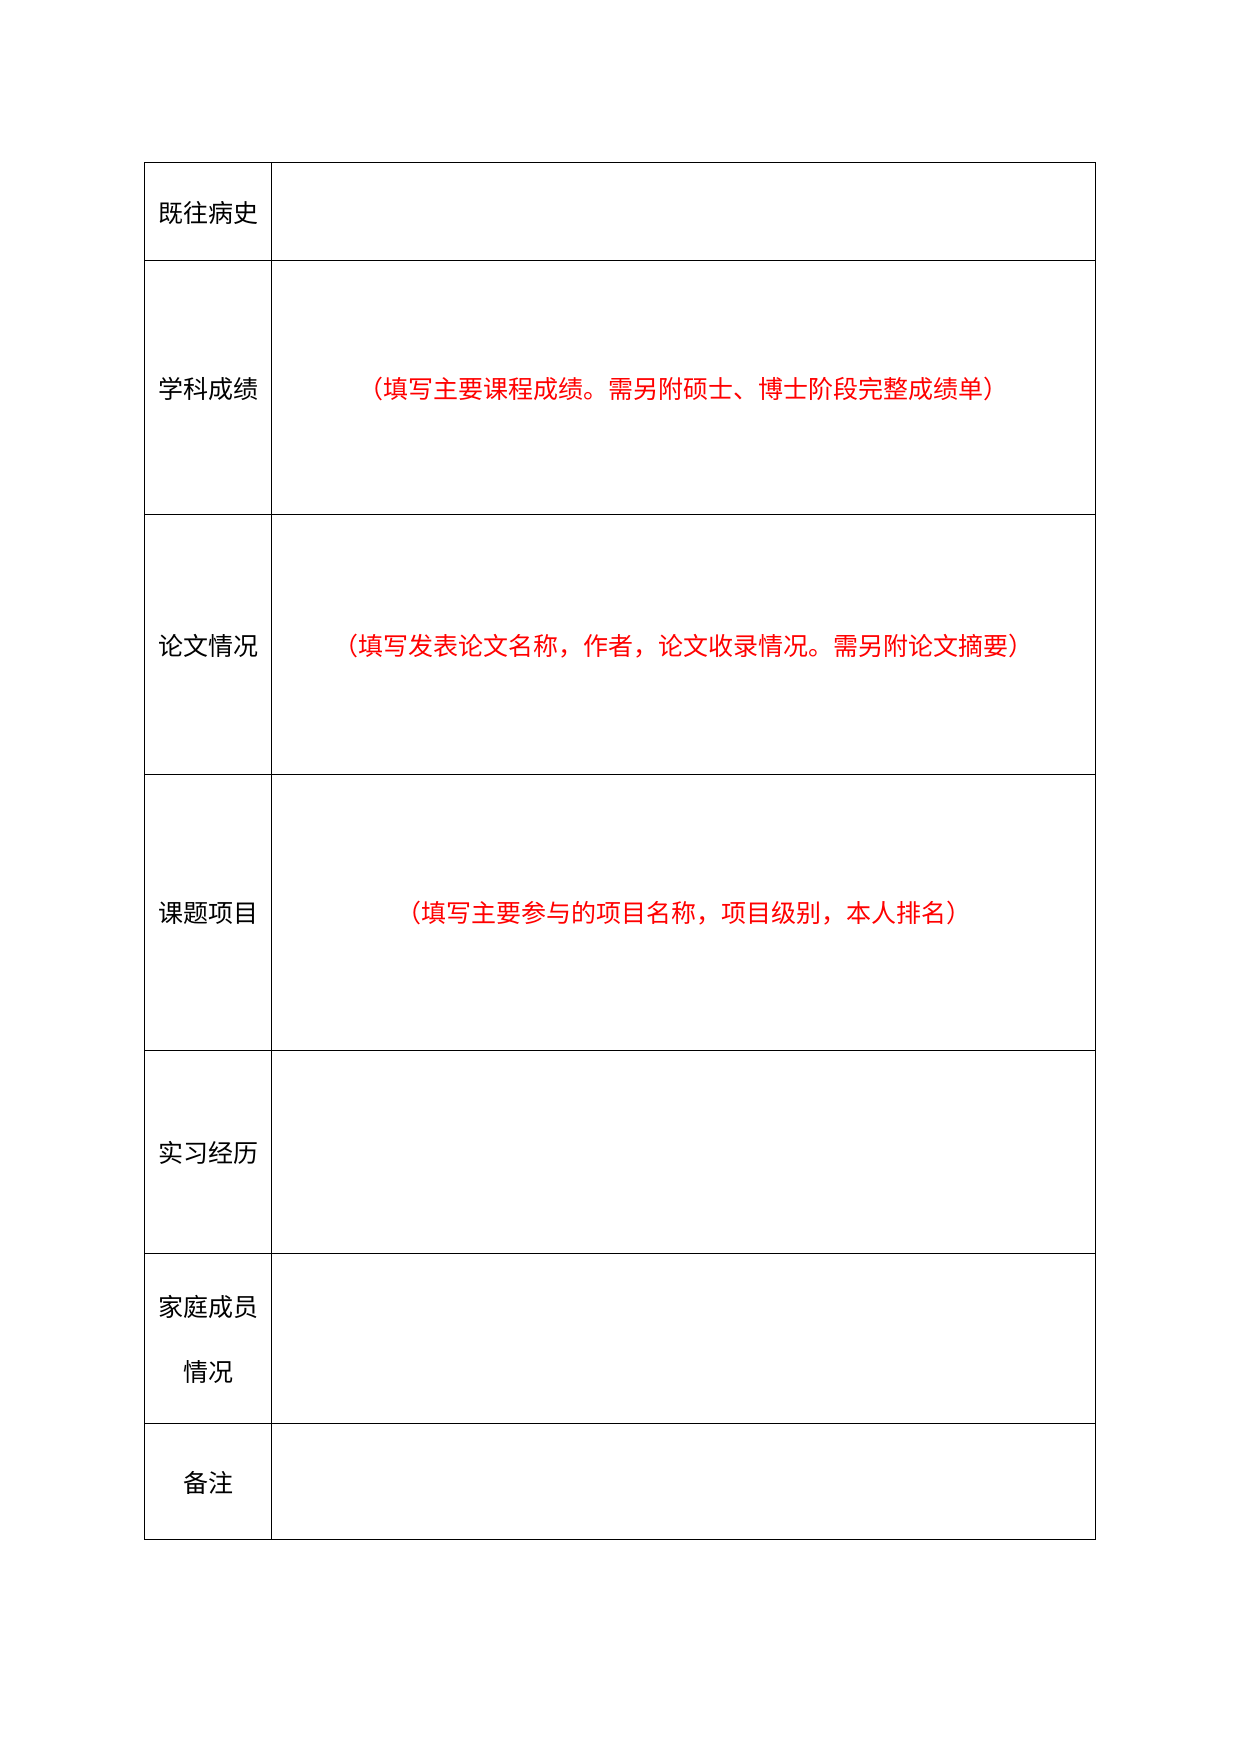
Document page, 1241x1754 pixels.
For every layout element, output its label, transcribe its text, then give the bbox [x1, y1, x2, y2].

table_cell 既往病史 [145, 163, 271, 260]
table_cell 课题项目 [145, 775, 271, 1049]
table_cell （填写主要课程成绩。需另附硕士、博士阶段完整成绩单） [272, 261, 1095, 514]
table_cell 学科成绩 [145, 261, 271, 514]
table_cell （填写主要参与的项目名称，项目级别，本人排名） [272, 775, 1095, 1049]
table_cell 论文情况 [145, 515, 271, 773]
table_cell 家庭成员情况 [145, 1254, 271, 1423]
table_cell （填写发表论文名称，作者，论文收录情况。需另附论文摘要） [272, 515, 1095, 773]
table_cell [272, 1254, 1095, 1423]
table_cell [272, 1424, 1095, 1539]
table_cell [272, 1051, 1095, 1253]
table_cell 备注 [145, 1424, 271, 1539]
table_cell 实习经历 [145, 1051, 271, 1253]
table_cell [272, 163, 1095, 260]
